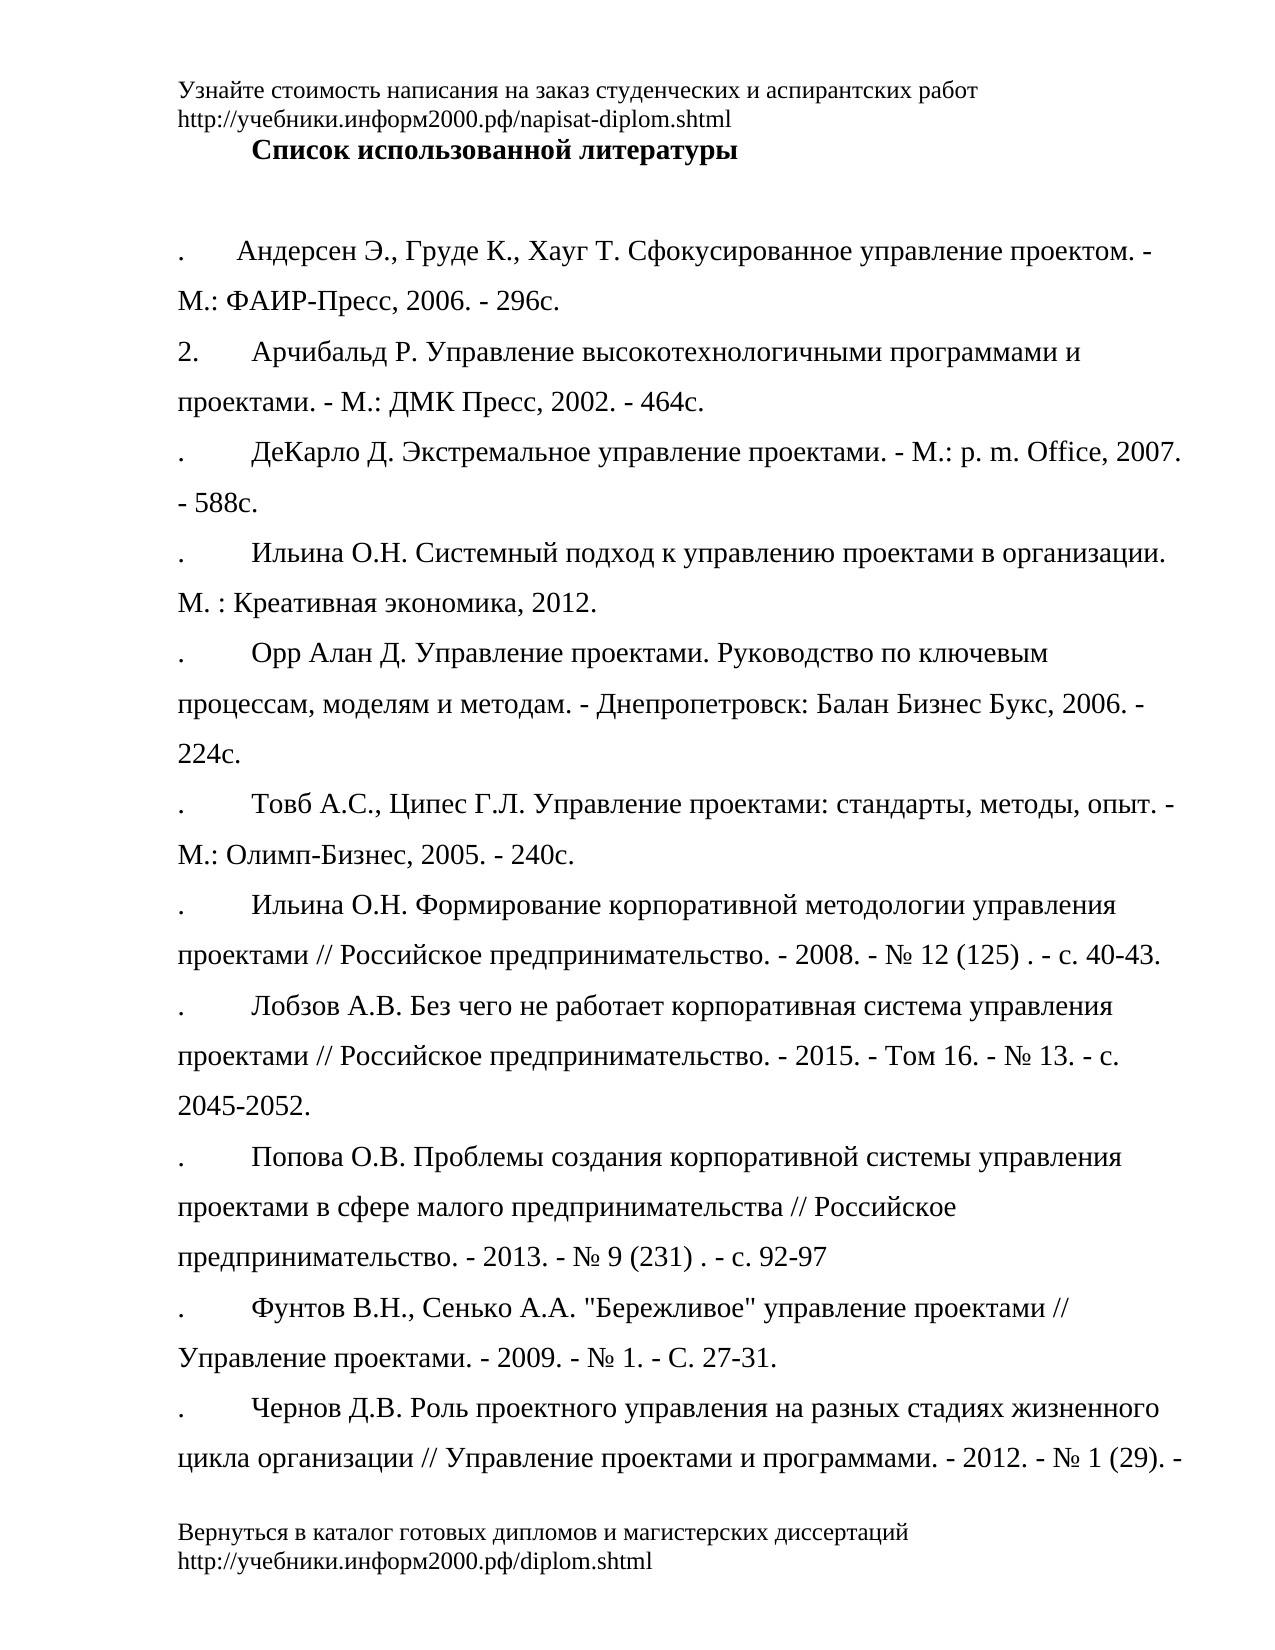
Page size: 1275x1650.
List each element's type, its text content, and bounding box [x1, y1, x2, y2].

text . Лобзов А.В. Без чего не работает корпоративная система управления проектами // Российское предпринимательство. - 2015. - Том 16. - № 13. - с. 2045-2052. [177, 988, 1186, 1122]
text . Орр Алан Д. Управление проектами. Руководство по ключевым процессам, моделям и методам. - Днепропетровск: Балан Бизнес Букс, 2006. - 224с. [177, 636, 1186, 770]
text . Попова О.В. Проблемы создания корпоративной системы управления проектами в сфере малого предпринимательства // Российское предпринимательство. - 2013. - № 9 (231) . - с. 92-97 [177, 1139, 1186, 1273]
text . ДеКарло Д. Экстремальное управление проектами. - М.: p. m. Office, 2007. - 588с. [177, 434, 1186, 518]
text . Фунтов В.Н., Сенько А.А. "Бережливое" управление проектами // Управление проектами. - 2009. - № 1. - С. 27-31. [177, 1290, 1186, 1373]
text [177, 1390, 1186, 1474]
text . Ильина О.Н. Системный подход к управлению проектами в организации. М. : Креативная экономика, 2012. [177, 535, 1186, 619]
text . Ильина О.Н. Формирование корпоративной методологии управления проектами // Российское предпринимательство. - 2008. - № 12 (125) . - с. 40-43. [177, 887, 1186, 971]
subtitle Список использованной литературы [177, 132, 1186, 166]
text . Товб А.С., Ципес Г.Л. Управление проектами: стандарты, методы, опыт. - М.: Олимп-Бизнес, 2005. - 240с. [177, 787, 1186, 870]
text 2. Арчибальд Р. Управление высокотехнологичными программами и проектами. - М.: ДМК Пресс, 2002. - 464с. [177, 334, 1186, 418]
text . Андерсен Э., Груде К., Хауг Т. Сфокусированное управление проектом. - М.: ФАИР-Пресс, 2006. - 296с. [177, 233, 1186, 317]
